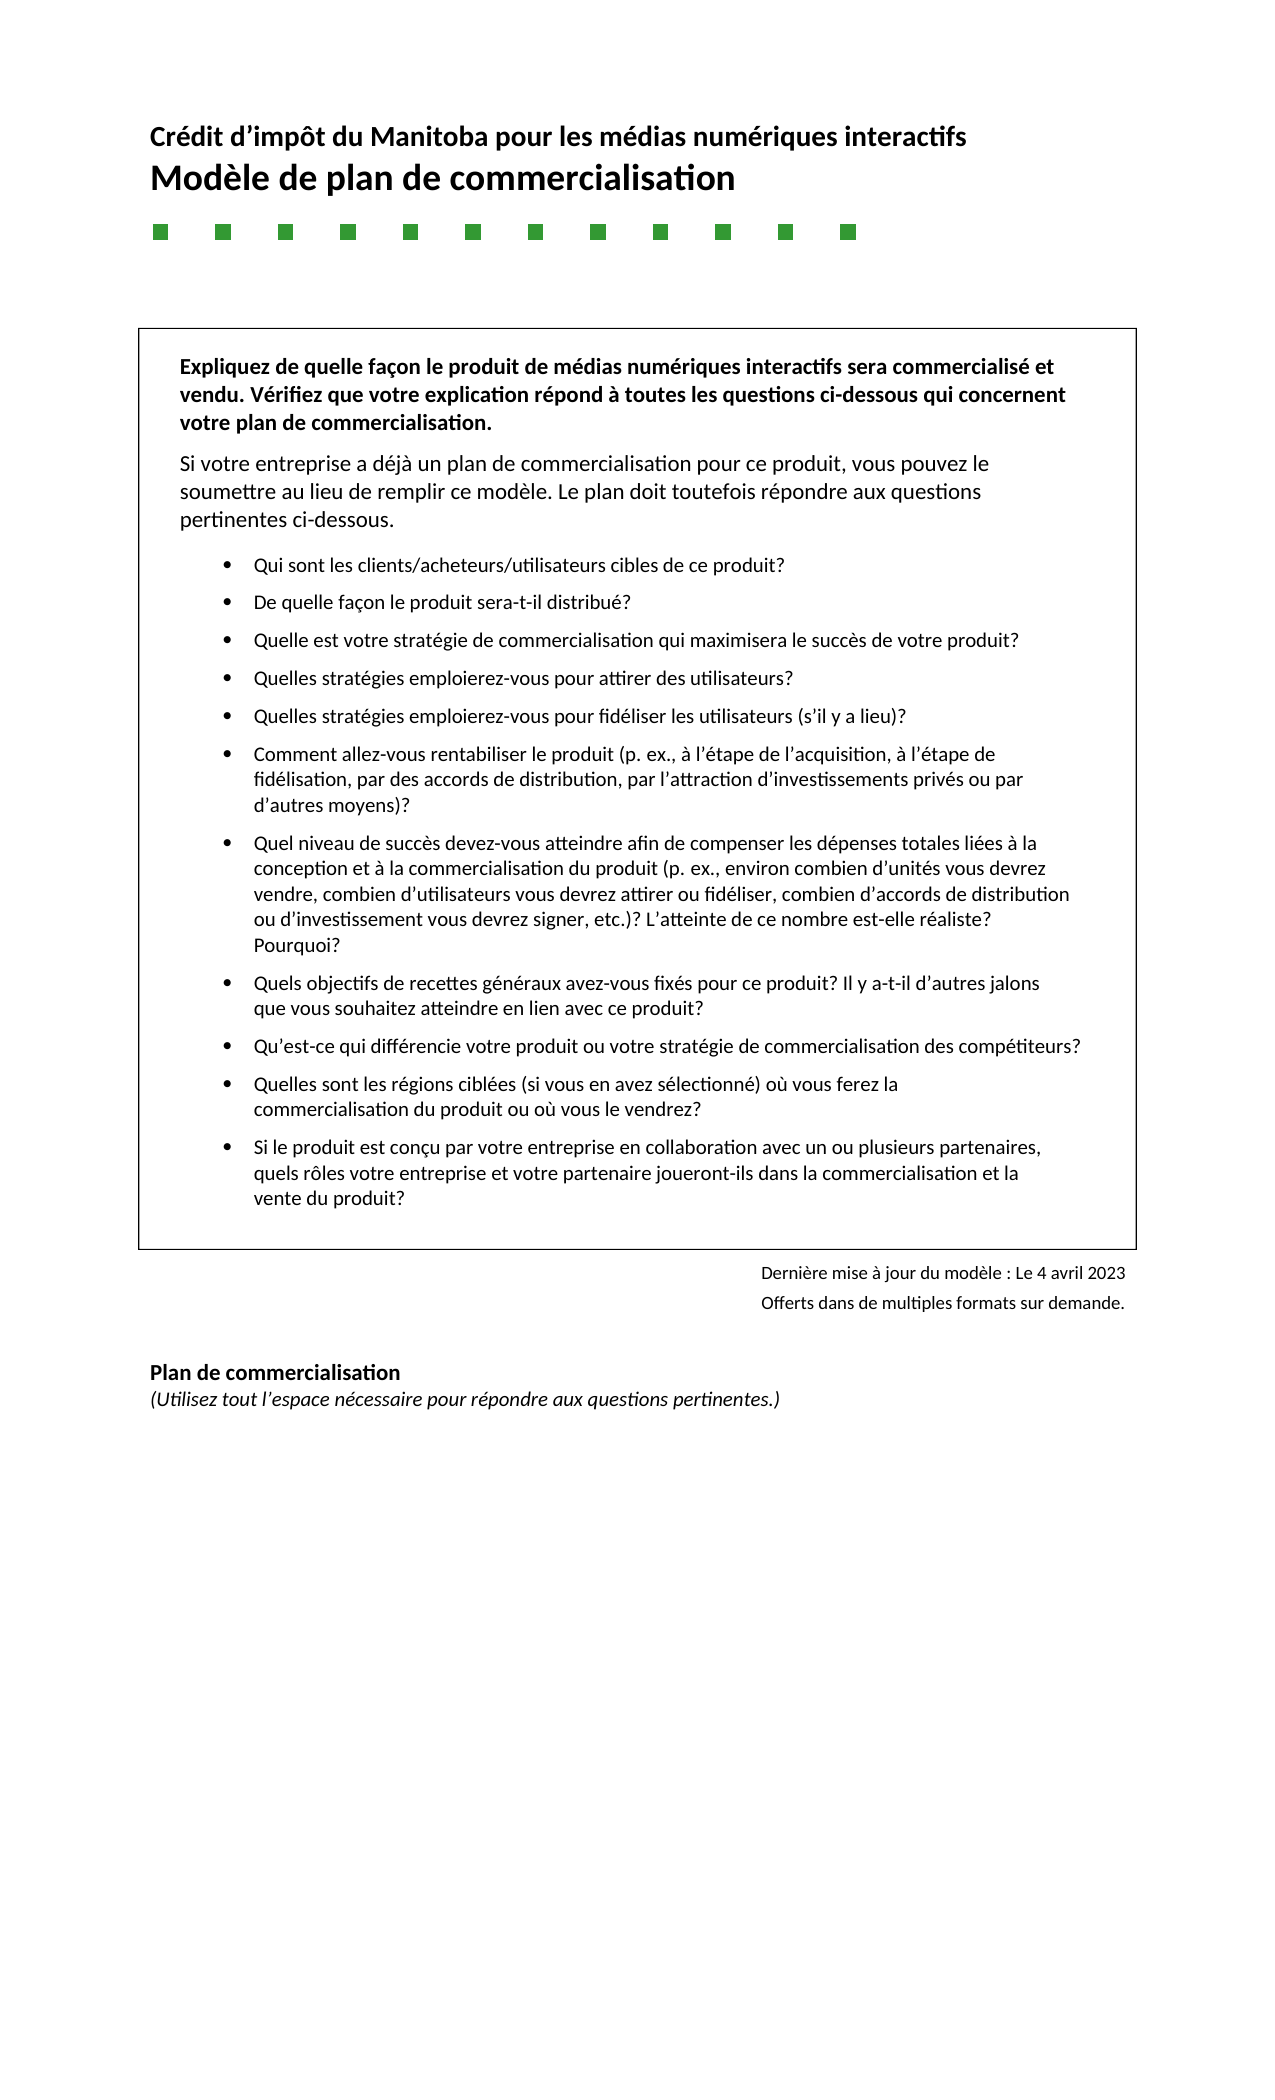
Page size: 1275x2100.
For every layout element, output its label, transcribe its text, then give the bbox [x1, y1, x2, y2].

text (Utilisez tout l’espace nécessaire pour répondre aux questions pertinentes.) [150, 1387, 1137, 1412]
list De quelle façon le produit sera-t-il distribué? [223, 590, 1137, 615]
subtitle Plan de commercialisation [150, 1358, 1137, 1386]
list Quelles stratégies emploierez-vous pour fidéliser les utilisateurs (s’il y a lieu)? [224, 703, 1137, 729]
list Si le produit est conçu par votre entreprise en collaboration avec un ou plusieurs partenaires, quels rôles votre entreprise et votre partenaire joueront-ils dans la commercialisation et la vente du produit? [224, 1134, 1065, 1211]
text Dernière mise à jour du modèle : Le 4 avril 2023 [139, 1262, 1125, 1284]
text Si votre entreprise a déjà un plan de commercialisation pour ce produit, vous pouvez le soumettre au lieu de remplir ce modèle. Le plan doit toutefois répondre aux questions pertinentes ci-dessous. [179, 449, 1087, 533]
subtitle Expliquez de quelle façon le produit de médias numériques interactifs sera commercialisé et vendu. Vérifiez que votre explication répond à toutes les questions ci-dessous qui concernent votre plan de commercialisation. [179, 352, 1087, 436]
list Qu’est-ce qui différencie votre produit ou votre stratégie de commercialisation des compétiteurs? [224, 1033, 1137, 1058]
list Quelles stratégies emploierez-vous pour attirer des utilisateurs? [224, 666, 1137, 691]
title Modèle de plan de commercialisation [150, 154, 1137, 200]
list Qui sont les clients/acheteurs/utilisateurs cibles de ce produit? [224, 552, 1137, 577]
text Crédit d’impôt du Manitoba pour les médias numériques interactifs [150, 118, 1137, 154]
list Quels objectifs de recettes généraux avez-vous fixés pour ce produit? Il y a-t-il d’autres jalons que vous souhaitez atteindre en lien avec ce produit? [224, 970, 1066, 1021]
list Quelles sont les régions ciblées (si vous en avez sélectionné) où vous ferez la commercialisation du produit ou où vous le vendrez? [224, 1071, 1030, 1122]
list Quelle est votre stratégie de commercialisation qui maximisera le succès de votre produit? [224, 628, 1137, 653]
list Comment allez-vous rentabiliser le produit (p. ex., à l’étape de l’acquisition, à l’étape de fidélisation, par des accords de distribution, par l’attraction d’investissements privés ou par d’autres moyens)? [224, 741, 1032, 817]
text Offerts dans de multiples formats sur demande. [139, 1291, 1125, 1314]
list Quel niveau de succès devez-vous atteindre afin de compenser les dépenses totales liées à la conception et à la commercialisation du produit (p. ex., environ combien d’unités vous devrez vendre, combien d’utilisateurs vous devrez attirer ou fidéliser, combien d’accords de distribution ou d’investissement vous devrez signer, etc.)? L’atteinte de ce nombre est-elle réaliste? Pourquoi? [224, 830, 1079, 957]
